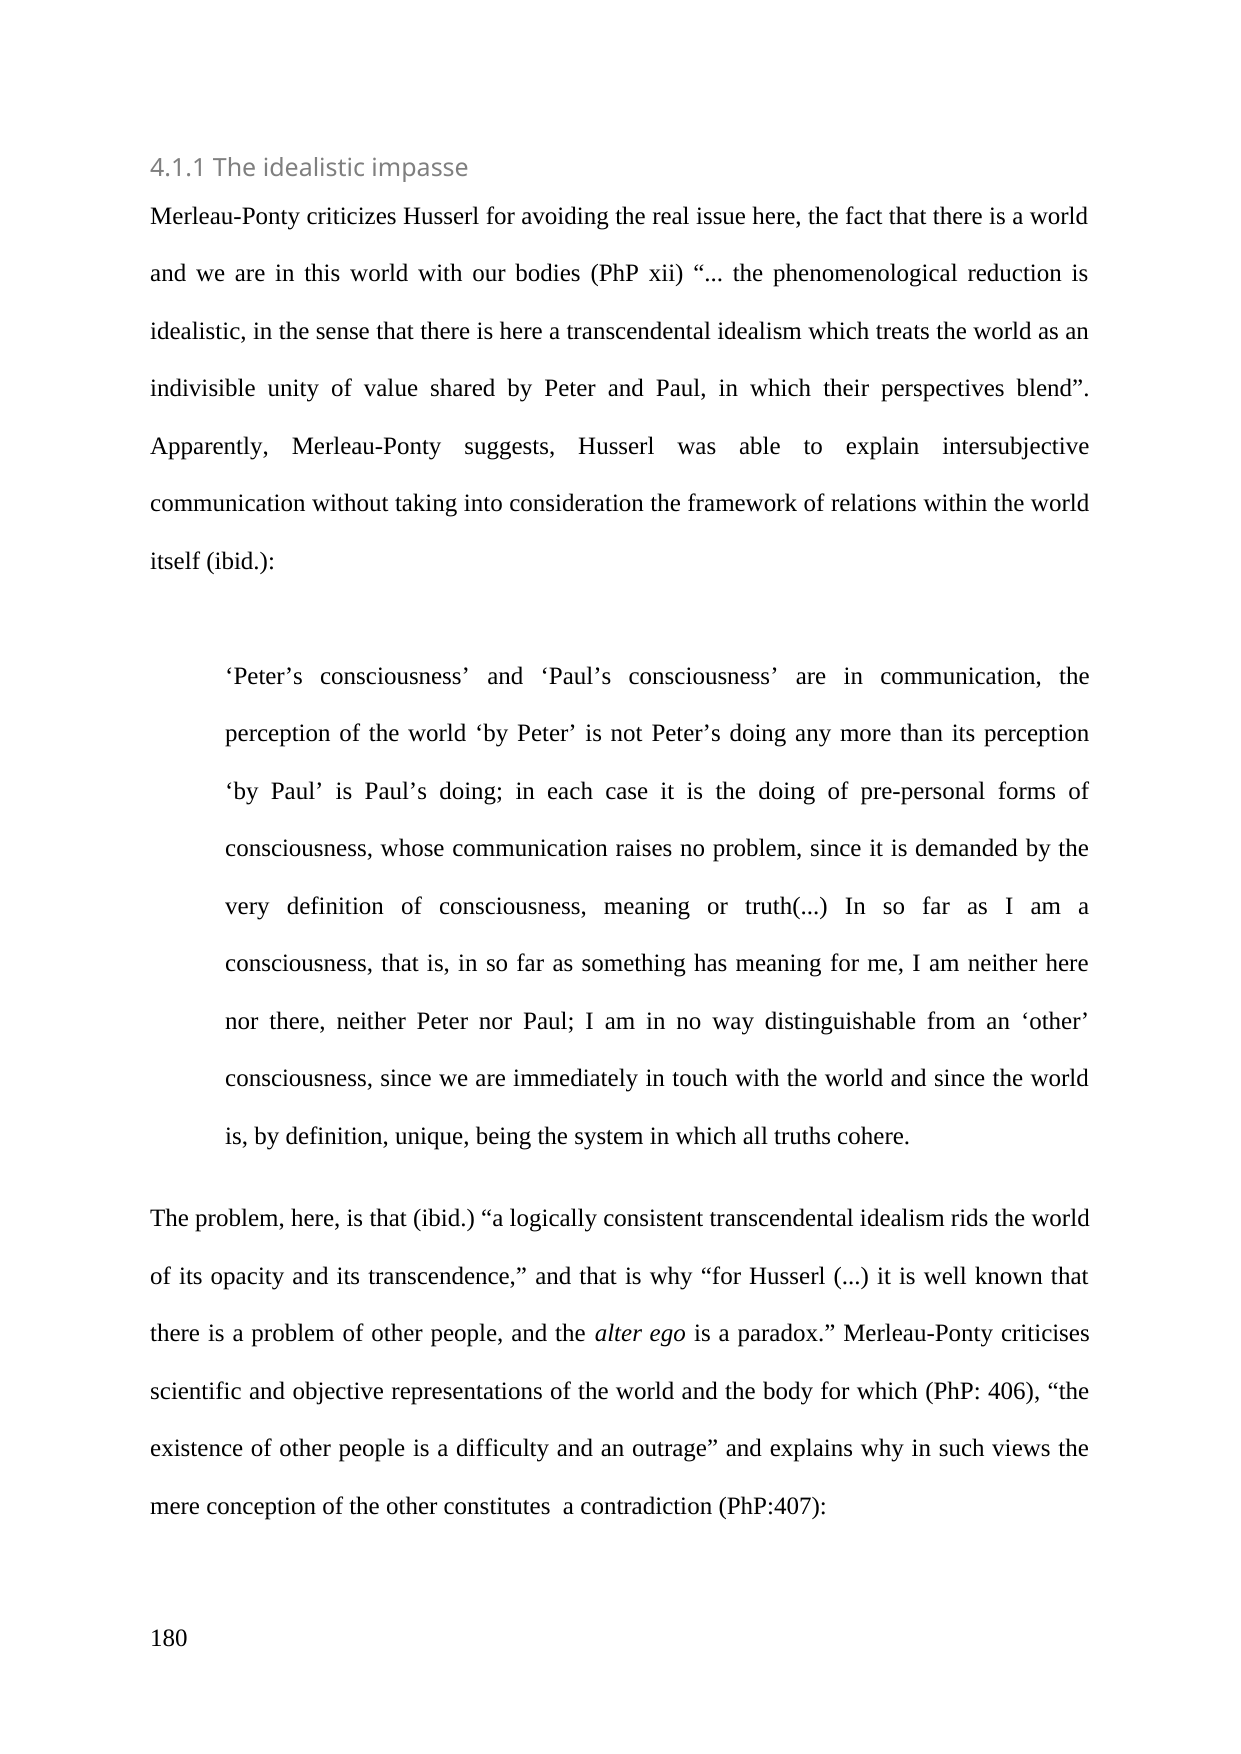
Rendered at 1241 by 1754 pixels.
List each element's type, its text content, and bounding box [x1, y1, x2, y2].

text 4.1.1 The idealistic impasse [150, 150, 1090, 184]
text ‘Peter’s consciousness’ and ‘Paul’s consciousness’ are in communication, the perception of the world ‘by Peter’ is not Peter’s doing any more than its perception ‘by Paul’ is Paul’s doing; in each case it is the doing of pre-personal forms of consciousness, whose communication raises no problem, since it is demanded by the very definition of consciousness, meaning or truth(...) In so far as I am a consciousness, that is, in so far as something has meaning for me, I am neither here nor there, neither Peter nor Paul; I am in no way distinguishable from an ‘other’ consciousness, since we are immediately in touch with the world and since the world is, by definition, unique, being the system in which all truths cohere. [225, 661, 1090, 1150]
text The problem, here, is that (ibid.) “a logically consistent transcendental idealism rids the world of its opacity and its transcendence,” and that is why “for Husserl (...) it is well known that there is a problem of other people, and the alter ego is a paradox.” Merleau-Ponty criticises scientific and objective representations of the world and the body for which (PhP: 406), “the existence of other people is a difficulty and an outrage” and explains why in such views the mere conception of the other constitutes a contradiction (PhP:407): [150, 1203, 1090, 1520]
text Merleau-Ponty criticizes Husserl for avoiding the real issue here, the fact that there is a world and we are in this world with our bodies (PhP xii) “... the phenomenological reduction is idealistic, in the sense that there is here a transcendental idealism which treats the world as an indivisible unity of value shared by Peter and Paul, in which their perspectives blend”. Apparently, Merleau-Ponty suggests, Husserl was able to explain intersubjective communication without taking into consideration the framework of relations within the world itself (ibid.): [150, 201, 1090, 575]
